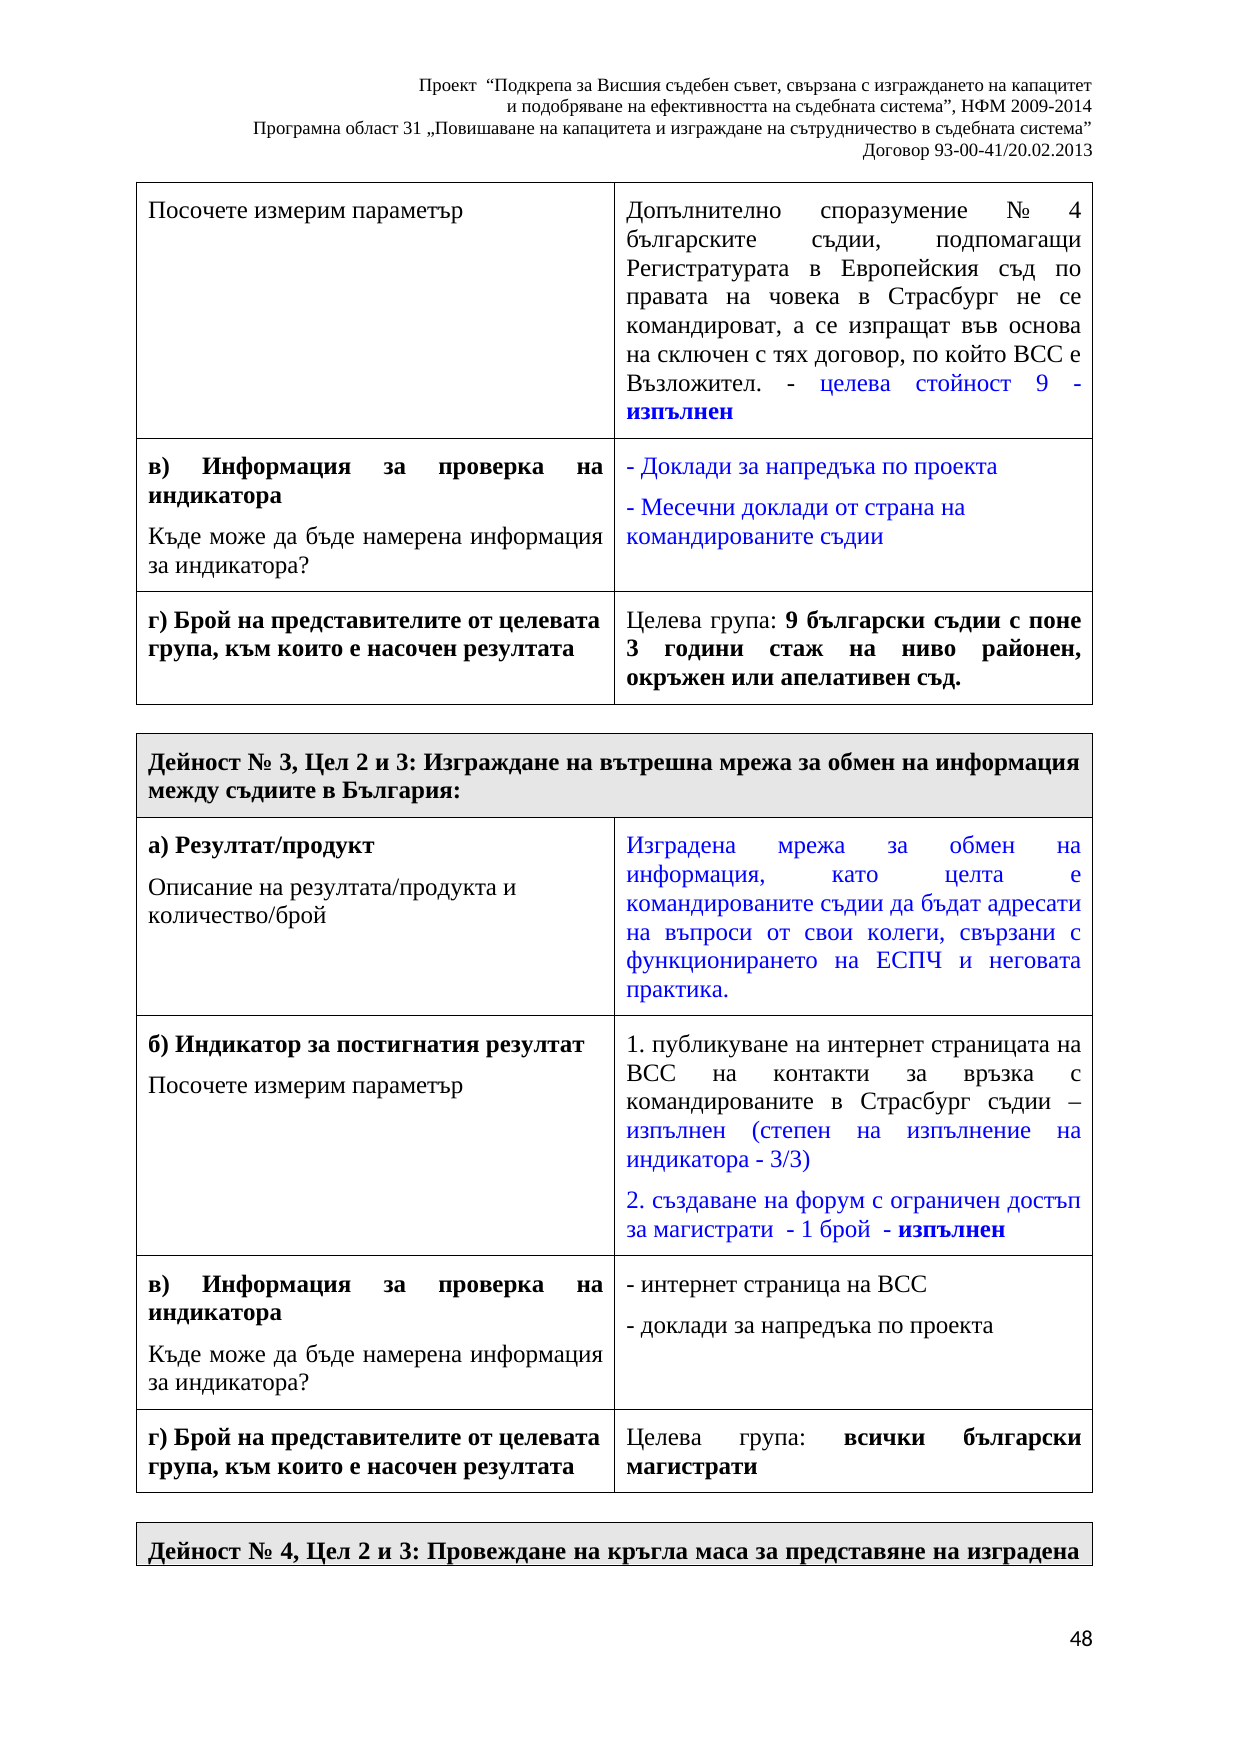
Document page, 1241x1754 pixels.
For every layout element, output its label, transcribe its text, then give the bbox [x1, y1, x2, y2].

table_cell - Доклади за напредъка по проекта - Месечни доклади от страна на командированите съдии [615, 439, 1092, 591]
table_cell г) Брой на представителите от целевата група, към които е насочен резултата [137, 592, 614, 703]
table_cell Целева група: 9 български съдии с поне 3 години стаж на ниво районен, окръжен или апелативен съд. [615, 592, 1092, 703]
table_cell б) Индикатор за постигнатия резултат Посочете измерим параметър [137, 1016, 614, 1255]
table_cell Целева група: всички български магистрати [615, 1410, 1092, 1492]
table_cell в) Информация за проверка на индикатора Къде може да бъде намерена информация за индикатора? [137, 439, 614, 591]
table_cell а) Резултат/продукт Описание на резултата/продукта и количество/брой [137, 818, 614, 1015]
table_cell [615, 183, 1092, 438]
table_cell 1. публикуване на интернет страницата на ВСС на контакти за връзка с командированите в Страсбург съдии – изпълнен (степен на изпълнение на индикатора - 3/3) 2. създаване на форум с ограничен достъп за магистрати - 1 брой - изпълнен [615, 1016, 1092, 1255]
table_cell г) Брой на представителите от целевата група, към които е насочен резултата [137, 1410, 614, 1492]
table_cell в) Информация за проверка на индикатора Къде може да бъде намерена информация за индикатора? [137, 1256, 614, 1409]
table_cell - интернет страница на ВСС - доклади за напредъка по проекта [615, 1256, 1092, 1409]
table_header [137, 1523, 1092, 1564]
table_header Дейност № 3, Цел 2 и 3: Изграждане на вътрешна мрежа за обмен на информация между съдиите в България: [137, 734, 1092, 817]
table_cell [137, 183, 614, 438]
table_cell Изградена мрежа за обмен на информация, като целта е командированите съдии да бъдат адресати на въпроси от свои колеги, свързани с функционирането на ЕСПЧ и неговата практика. [615, 818, 1092, 1015]
